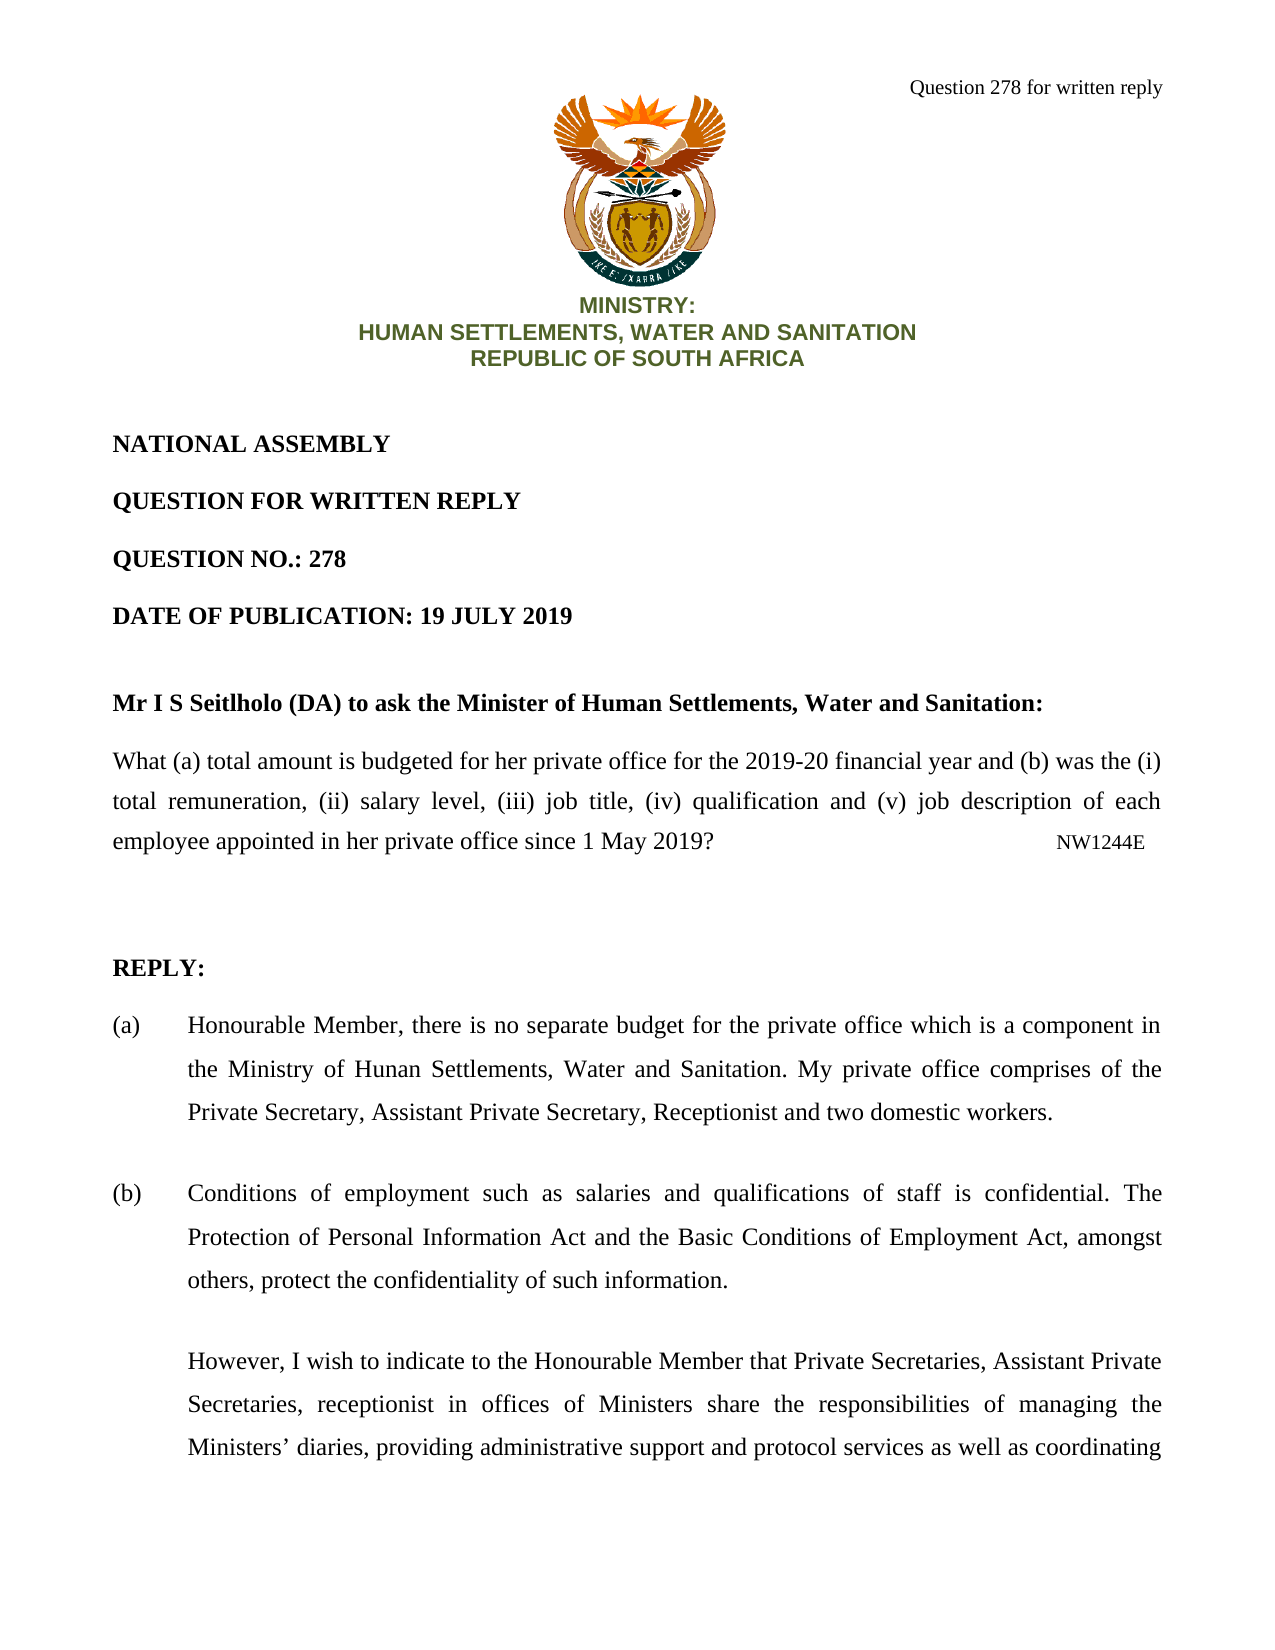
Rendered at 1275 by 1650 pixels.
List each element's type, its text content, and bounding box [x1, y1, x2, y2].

text QUESTION FOR WRITTEN REPLY [112, 486, 1163, 515]
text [187, 1346, 1163, 1461]
text Mr I S Seitlholo (DA) to ask the Minister of Human Settlements, Water and Sanitation: [112, 688, 1163, 717]
text What (a) total amount is budgeted for her private office for the 2019-20 financial year and (b) was the (i) total remuneration, (ii) salary level, (iii) job title, (iv) qualification and (v) job description of each employee appointed in her private office since 1 May 2019? NW1244E [112, 746, 1163, 855]
text QUESTION NO.: 278 [112, 544, 1163, 572]
text HUMAN SETTLEMENTS, WATER AND SANITATION [112, 318, 1163, 345]
text REPLY: [112, 953, 1163, 982]
text DATE OF PUBLICATION: 19 JULY 2019 [112, 601, 1163, 630]
text (b) Conditions of employment such as salaries and qualifications of staff is confidential. The Protection of Personal Information Act and the Basic Conditions of Employment Act, amongst others, protect the confidentiality of such information. [112, 1178, 1163, 1293]
text NATIONAL ASSEMBLY [112, 429, 1163, 457]
picture [540, 87, 739, 291]
text (a) Honourable Member, there is no separate budget for the private office which is a component in the Ministry of Hunan Settlements, Water and Sanitation. My private office comprises of the Private Secretary, Assistant Private Secretary, Receptionist and two domestic workers. [112, 1011, 1163, 1126]
text MINISTRY: [112, 292, 1163, 318]
text REPUBLIC OF SOUTH AFRICA [112, 345, 1163, 371]
